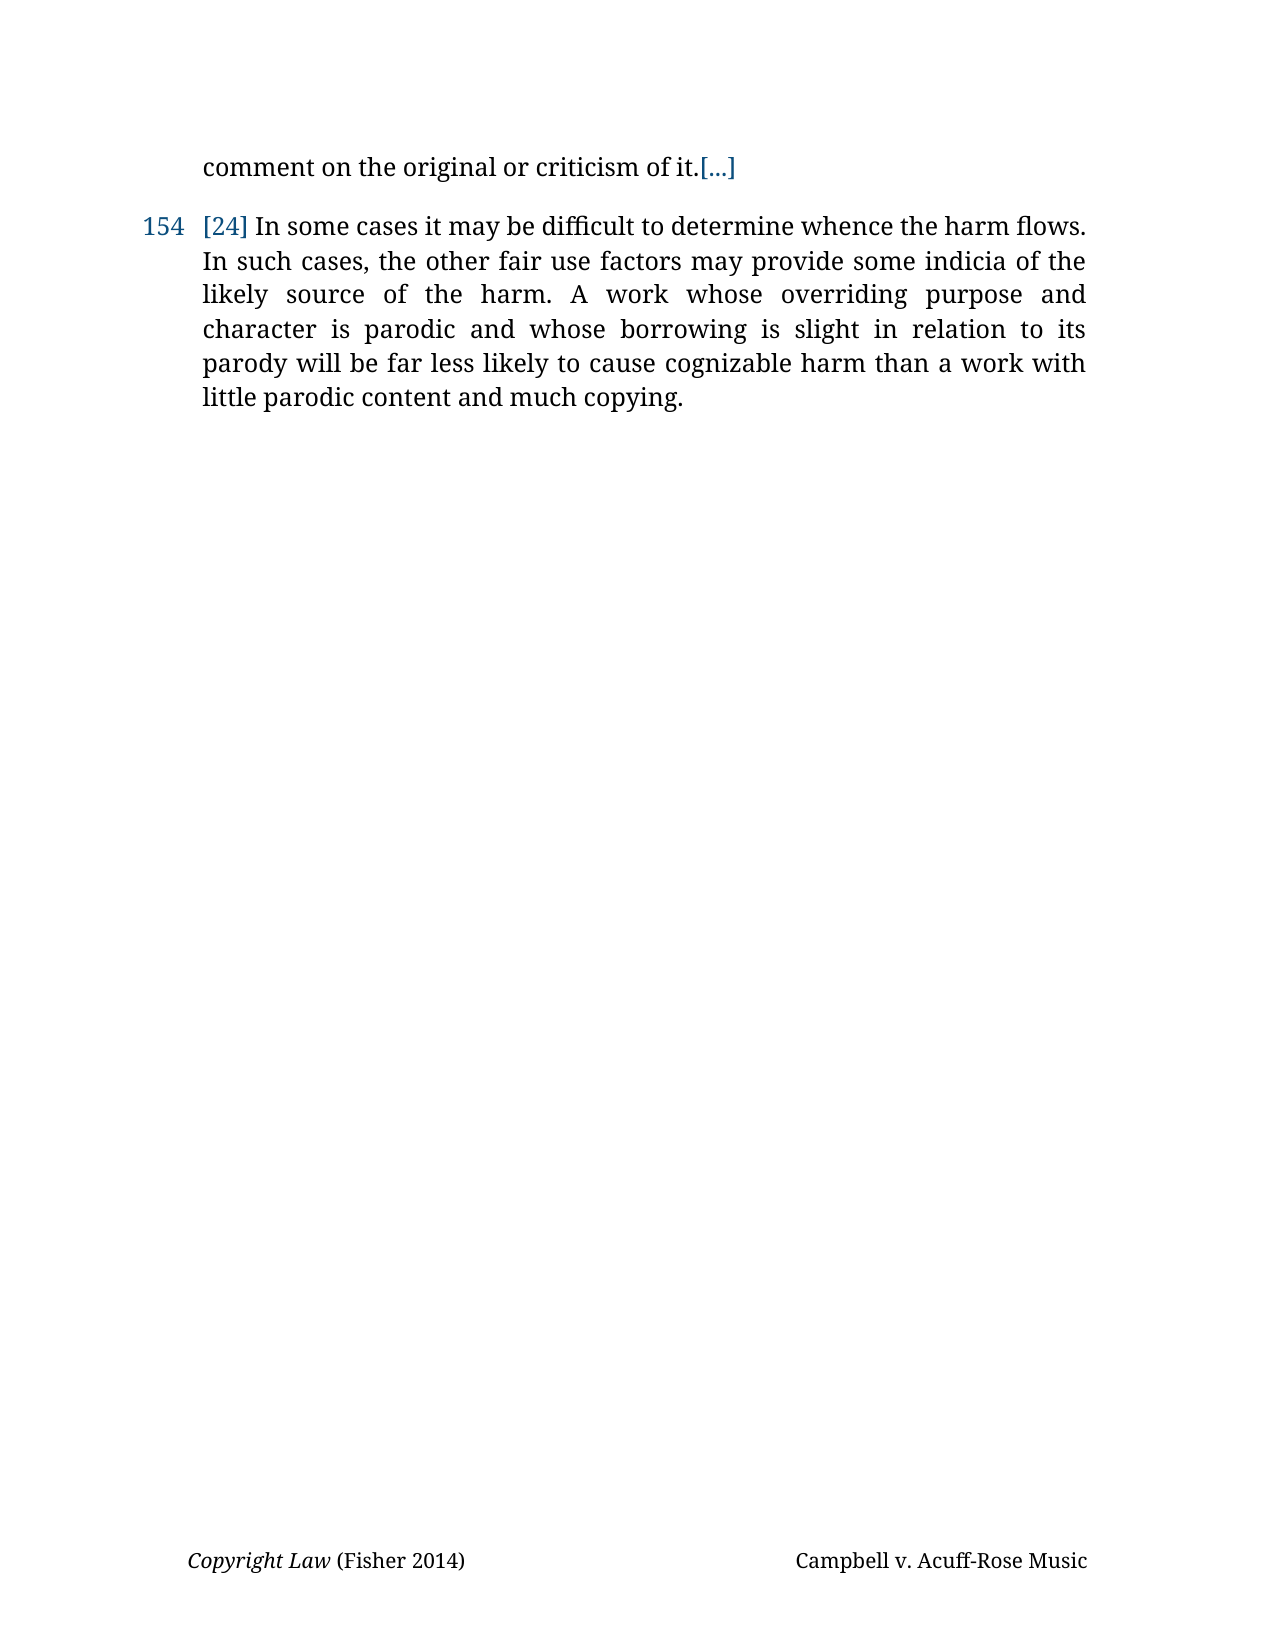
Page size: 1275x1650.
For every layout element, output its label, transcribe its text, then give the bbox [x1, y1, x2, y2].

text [142, 150, 1087, 184]
text 154 [24] In some cases it may be difficult to determine whence the harm flows. In such cases, the other fair use factors may provide some indicia of the likely source of the harm. A work whose overriding purpose and character is parodic and whose borrowing is slight in relation to its parody will be far less likely to cause cognizable harm than a work with little parodic content and much copying. [142, 209, 1087, 413]
